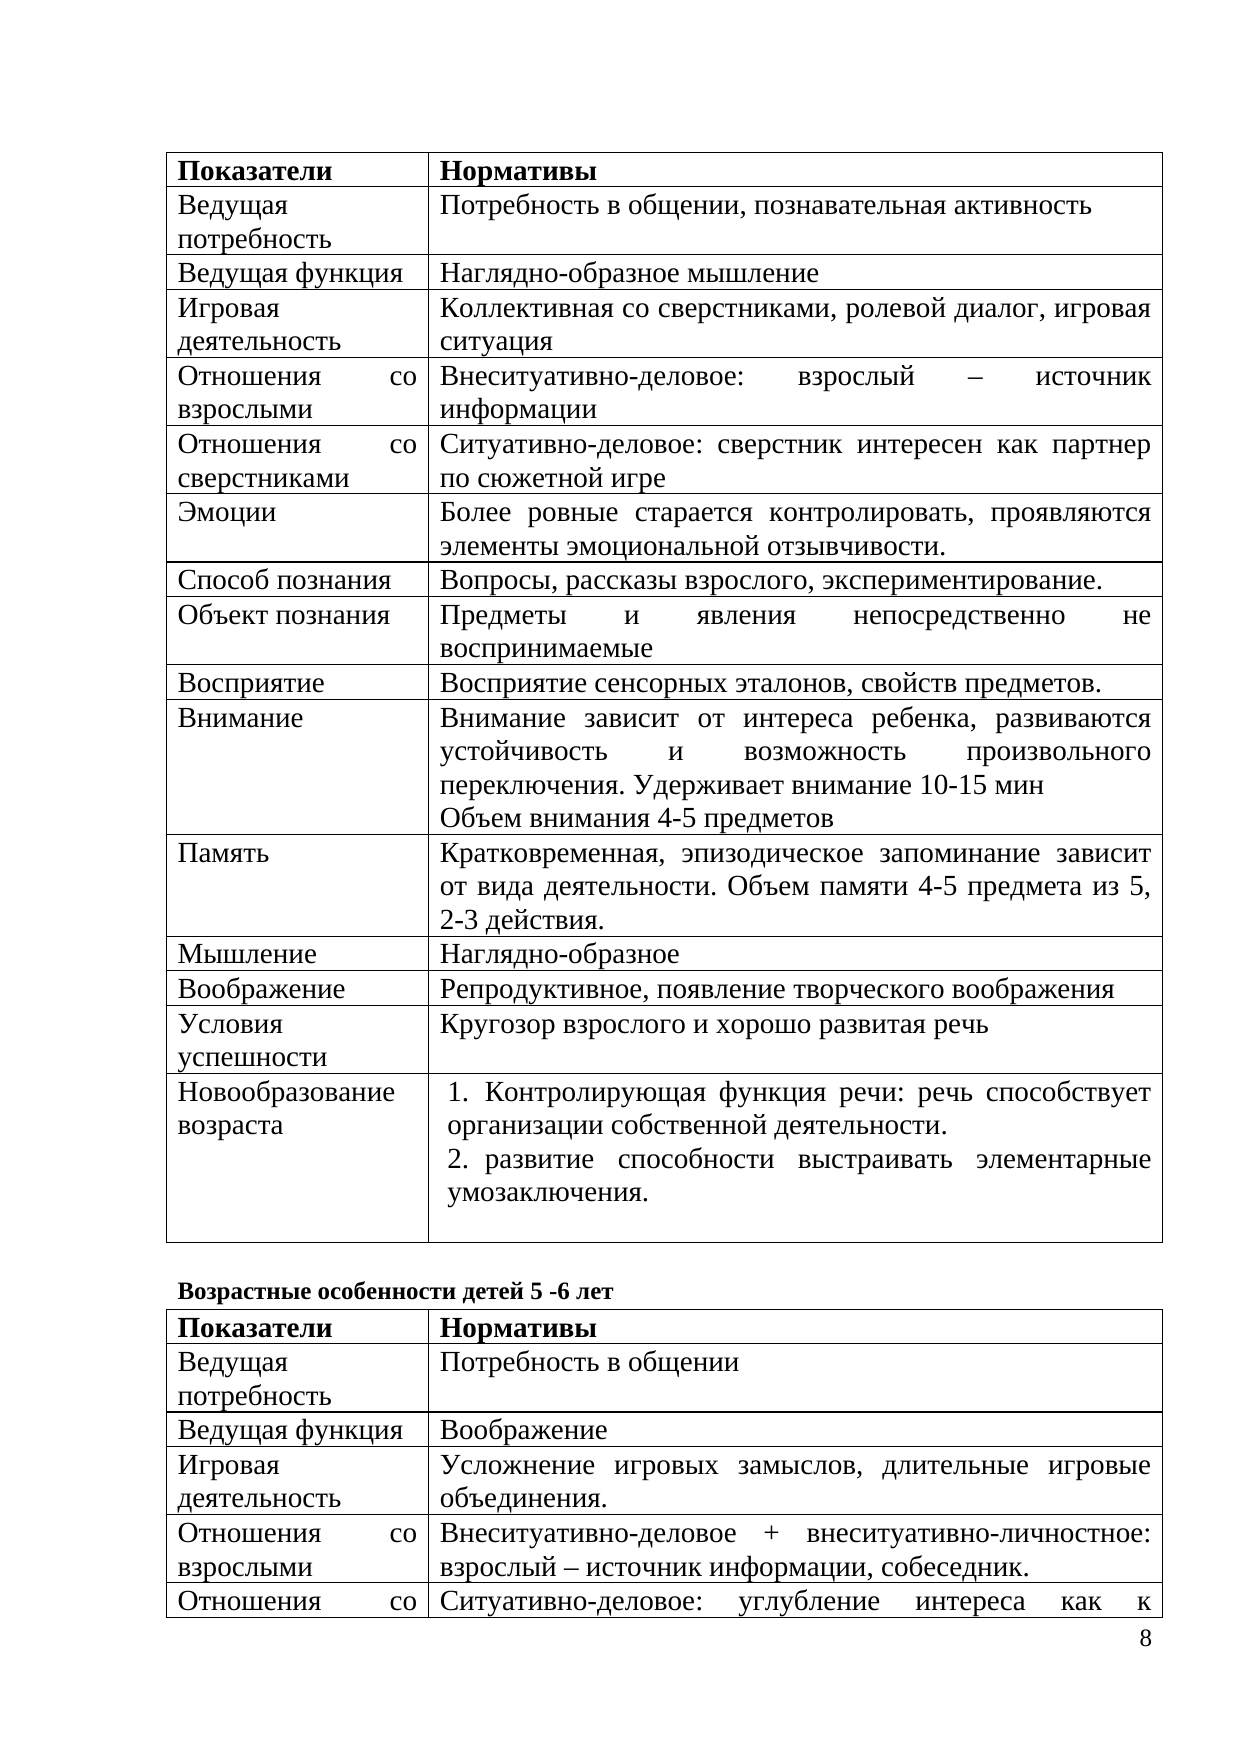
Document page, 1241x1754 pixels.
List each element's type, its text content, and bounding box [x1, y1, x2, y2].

table_cell Контролирующая функция речи: речь способствует организации собственной деятельности. развитие способности выстраивать элементарные умозаключения. [429, 1074, 1162, 1242]
table_cell Вопросы, рассказы взрослого, экспериментирование. [429, 563, 1162, 596]
table_cell Усложнение игровых замыслов, длительные игровые объединения. [429, 1447, 1162, 1514]
table_cell Наглядно-образное мышление [429, 255, 1162, 289]
table_header Нормативы [429, 1310, 1162, 1343]
table_cell Внеситуативно-деловое: взрослый – источник информации [429, 358, 1162, 425]
table_cell Способ познания [167, 563, 428, 596]
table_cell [429, 1583, 1162, 1617]
table_cell Условия успешности [167, 1006, 428, 1073]
table_header Показатели [167, 1310, 428, 1343]
table_cell Восприятие [167, 665, 428, 699]
table_cell Новообразование возраста [167, 1074, 428, 1242]
table_cell Потребность в общении [429, 1344, 1162, 1411]
table_cell Ведущая потребность [167, 1344, 428, 1411]
table_cell Потребность в общении, познавательная активность [429, 187, 1162, 254]
table_cell Наглядно-образное [429, 937, 1162, 970]
table_cell Кратковременная, эпизодическое запоминание зависит от вида деятельности. Объем памяти 4-5 предмета из 5, 2-3 действия. [429, 835, 1162, 936]
table_cell Ведущая функция [167, 1413, 428, 1446]
table_cell Ведущая функция [167, 255, 428, 289]
table_header Показатели [167, 153, 428, 186]
table_cell Объект познания [167, 597, 428, 664]
table_cell Мышление [167, 937, 428, 970]
table_cell Игровая деятельность [167, 290, 428, 357]
table_cell Внимание зависит от интереса ребенка, развиваются устойчивость и возможность произвольного переключения. Удерживает внимание 10-15 мин Объем внимания 4-5 предметов [429, 700, 1162, 834]
table_cell Кругозор взрослого и хорошо развитая речь [429, 1006, 1162, 1073]
table_cell Предметы и явления непосредственно не воспринимаемые [429, 597, 1162, 664]
table_cell Более ровные старается контролировать, проявляются элементы эмоциональной отзывчивости. [429, 494, 1162, 561]
table_cell Эмоции [167, 494, 428, 561]
table_cell Отношения со взрослыми [167, 358, 428, 425]
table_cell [167, 1583, 428, 1617]
table_cell Репродуктивное, появление творческого воображения [429, 971, 1162, 1005]
table_cell Внеситуативно-деловое + внеситуативно-личностное: взрослый – источник информации, собеседник. [429, 1515, 1162, 1582]
table_header Нормативы [429, 153, 1162, 186]
table_cell Коллективная со сверстниками, ролевой диалог, игровая ситуация [429, 290, 1162, 357]
list Возрастные особенности детей 5 -6 лет [177, 1276, 1152, 1304]
table_cell Отношения со взрослыми [167, 1515, 428, 1582]
table_cell Воображение [167, 971, 428, 1005]
table_cell Ведущая потребность [167, 187, 428, 254]
table_cell Ситуативно-деловое: сверстник интересен как партнер по сюжетной игре [429, 426, 1162, 493]
table_cell Отношения со сверстниками [167, 426, 428, 493]
table_cell Воображение [429, 1413, 1162, 1446]
table_cell Память [167, 835, 428, 936]
table_cell Внимание [167, 700, 428, 834]
table_cell Восприятие сенсорных эталонов, свойств предметов. [429, 665, 1162, 699]
table_cell Игровая деятельность [167, 1447, 428, 1514]
